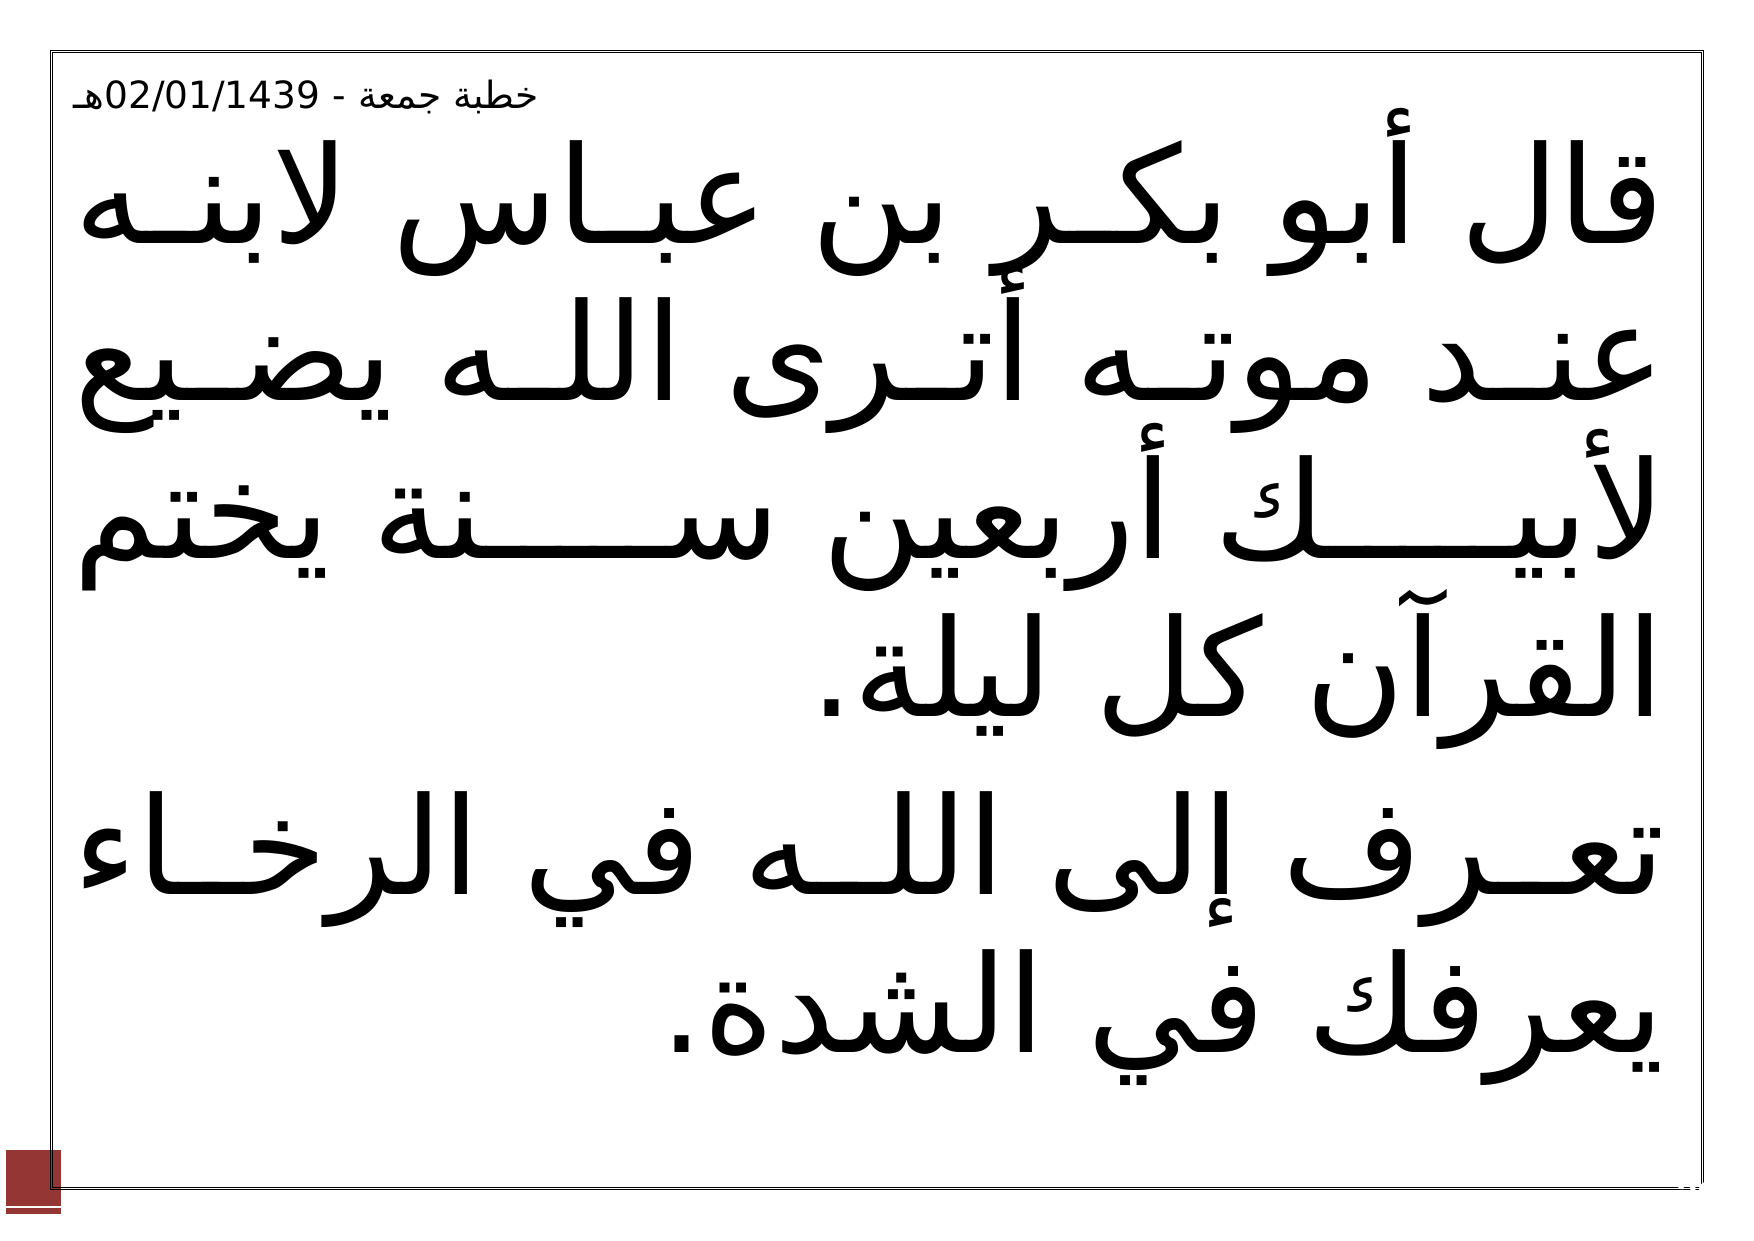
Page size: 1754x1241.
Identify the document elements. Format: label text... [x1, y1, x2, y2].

text تعرف إلى الله في الرخاء يعرفك في الشدة. [74, 769, 1665, 1084]
text قال أبو بكر بن عباس لابنه عند موته أترى الله يضيع لأبيك أربعين سنة يختم القرآن كل ليلة. [74, 117, 1665, 748]
